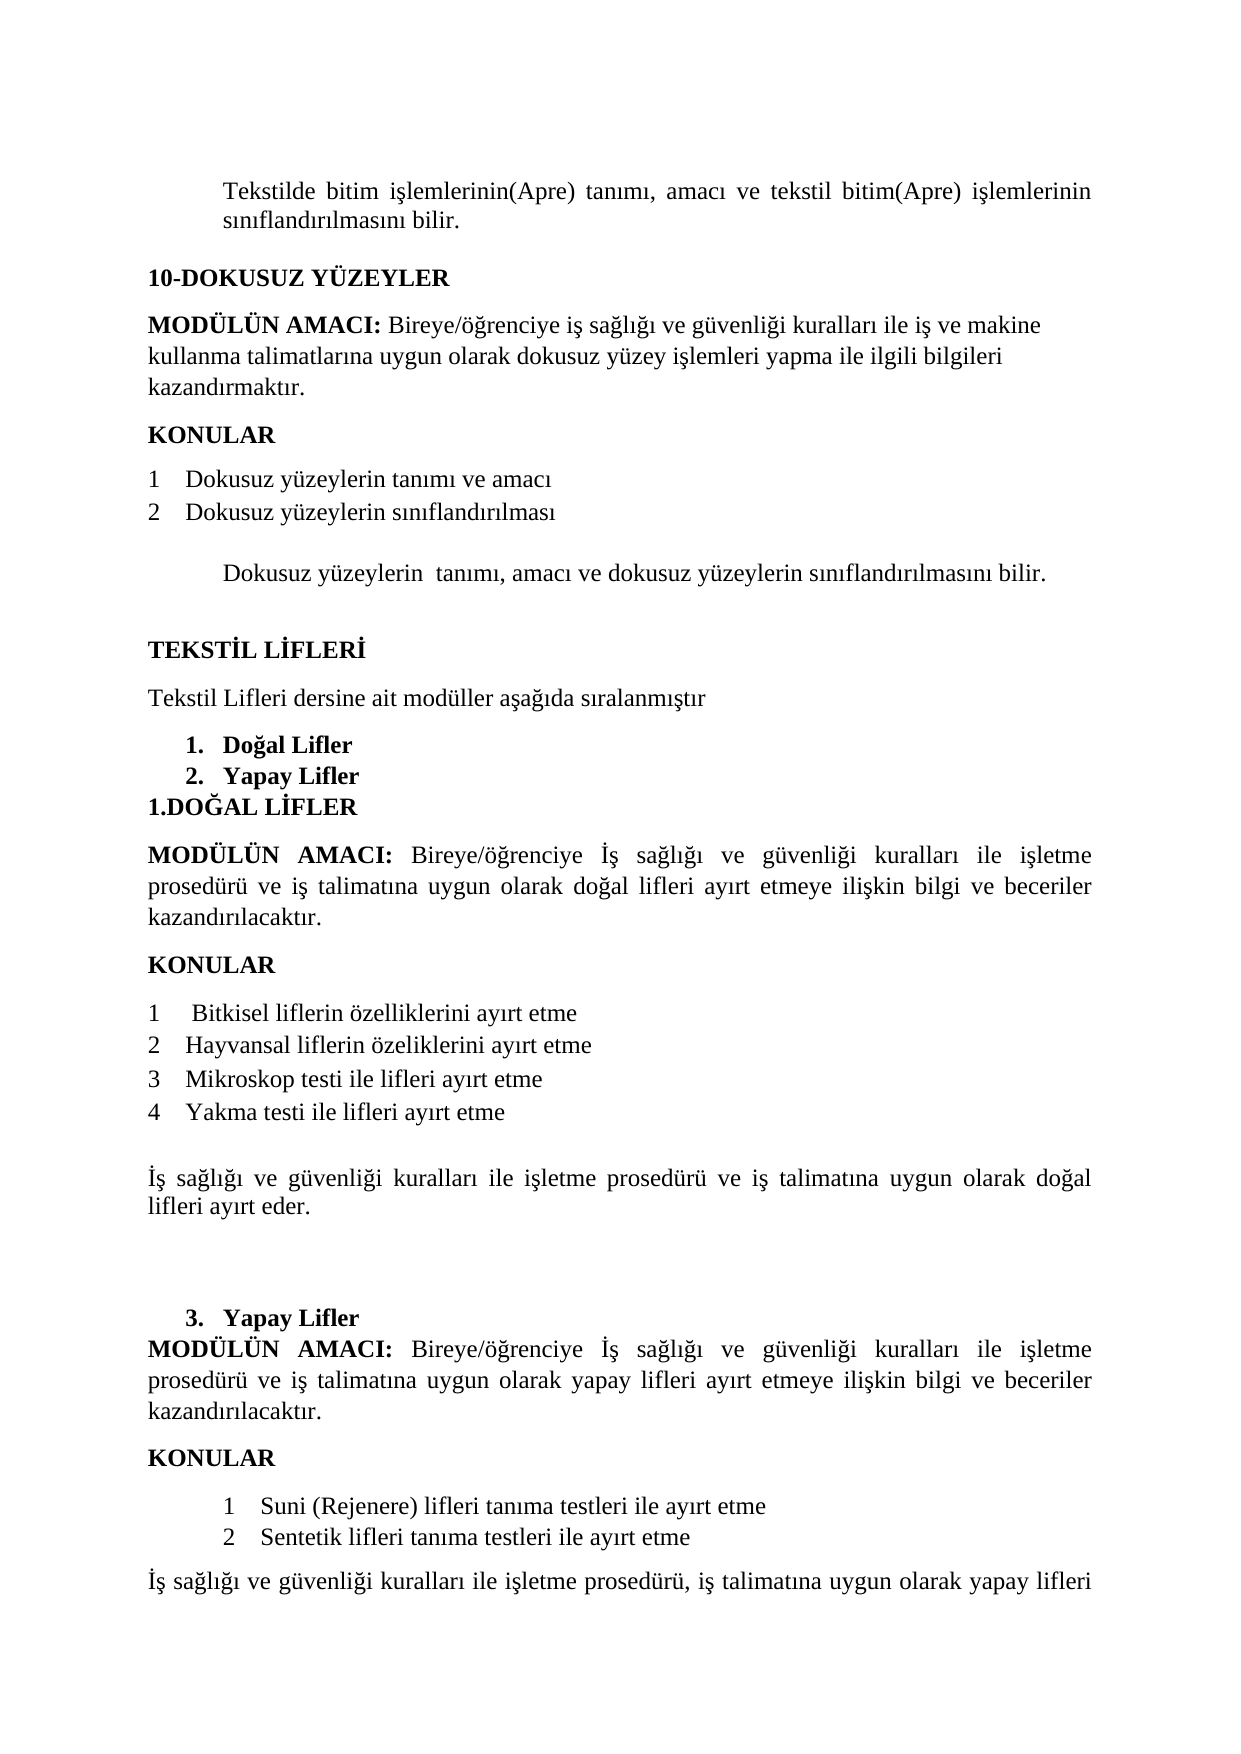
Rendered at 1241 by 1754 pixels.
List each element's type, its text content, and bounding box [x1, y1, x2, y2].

text Tekstil Lifleri dersine ait modüller aşağıda sıralanmıştır [148, 683, 1093, 711]
list Yapay Lifler [185, 1303, 1093, 1331]
text MODÜLÜN AMACI: Bireye/öğrenciye iş sağlığı ve güvenliği kuralları ile iş ve makine kullanma talimatlarına uygun olarak dokusuz yüzey işlemleri yapma ile ilgili bilgileri kazandırmaktır. [148, 310, 1093, 401]
list Mikroskop testi ile lifleri ayırt etme [148, 1064, 1093, 1092]
list Yakma testi ile lifleri ayırt etme [148, 1097, 1093, 1125]
text MODÜLÜN AMACI: Bireye/öğrenciye İş sağlığı ve güvenliği kuralları ile işletme prosedürü ve iş talimatına uygun olarak yapay lifleri ayırt etmeye ilişkin bilgi ve beceriler kazandırılacaktır. [148, 1334, 1093, 1424]
text 1.DOĞAL LİFLER [148, 792, 1093, 821]
list Doğal Lifler [185, 730, 1093, 759]
list Dokusuz yüzeylerin sınıflandırılması [148, 497, 1093, 525]
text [148, 1566, 1093, 1594]
list Suni (Rejenere) lifleri tanıma testleri ile ayırt etme [223, 1491, 1093, 1520]
text İş sağlığı ve güvenliği kuralları ile işletme prosedürü ve iş talimatına uygun olarak doğal lifleri ayırt eder. [148, 1163, 1093, 1220]
list Sentetik lifleri tanıma testleri ile ayırt etme [223, 1522, 1093, 1551]
list Yapay Lifler [185, 761, 1093, 790]
list Hayvansal liflerin özeliklerini ayırt etme [148, 1031, 1093, 1059]
text Dokusuz yüzeylerin tanımı, amacı ve dokusuz yüzeylerin sınıflandırılmasını bilir. [223, 558, 1093, 587]
text KONULAR [148, 1443, 1093, 1472]
list Dokusuz yüzeylerin tanımı ve amacı [148, 464, 1093, 492]
text 10-DOKUSUZ YÜZEYLER [148, 263, 1093, 291]
text TEKSTİL LİFLERİ [148, 635, 1093, 664]
text KONULAR [148, 420, 1093, 449]
list Bitkisel liflerin özelliklerini ayırt etme [148, 998, 1093, 1026]
text Tekstilde bitim işlemlerinin(Apre) tanımı, amacı ve tekstil bitim(Apre) işlemlerinin sınıflandırılmasını bilir. [223, 176, 1093, 234]
text MODÜLÜN AMACI: Bireye/öğrenciye İş sağlığı ve güvenliği kuralları ile işletme prosedürü ve iş talimatına uygun olarak doğal lifleri ayırt etmeye ilişkin bilgi ve beceriler kazandırılacaktır. [148, 840, 1093, 931]
text KONULAR [148, 950, 1093, 979]
